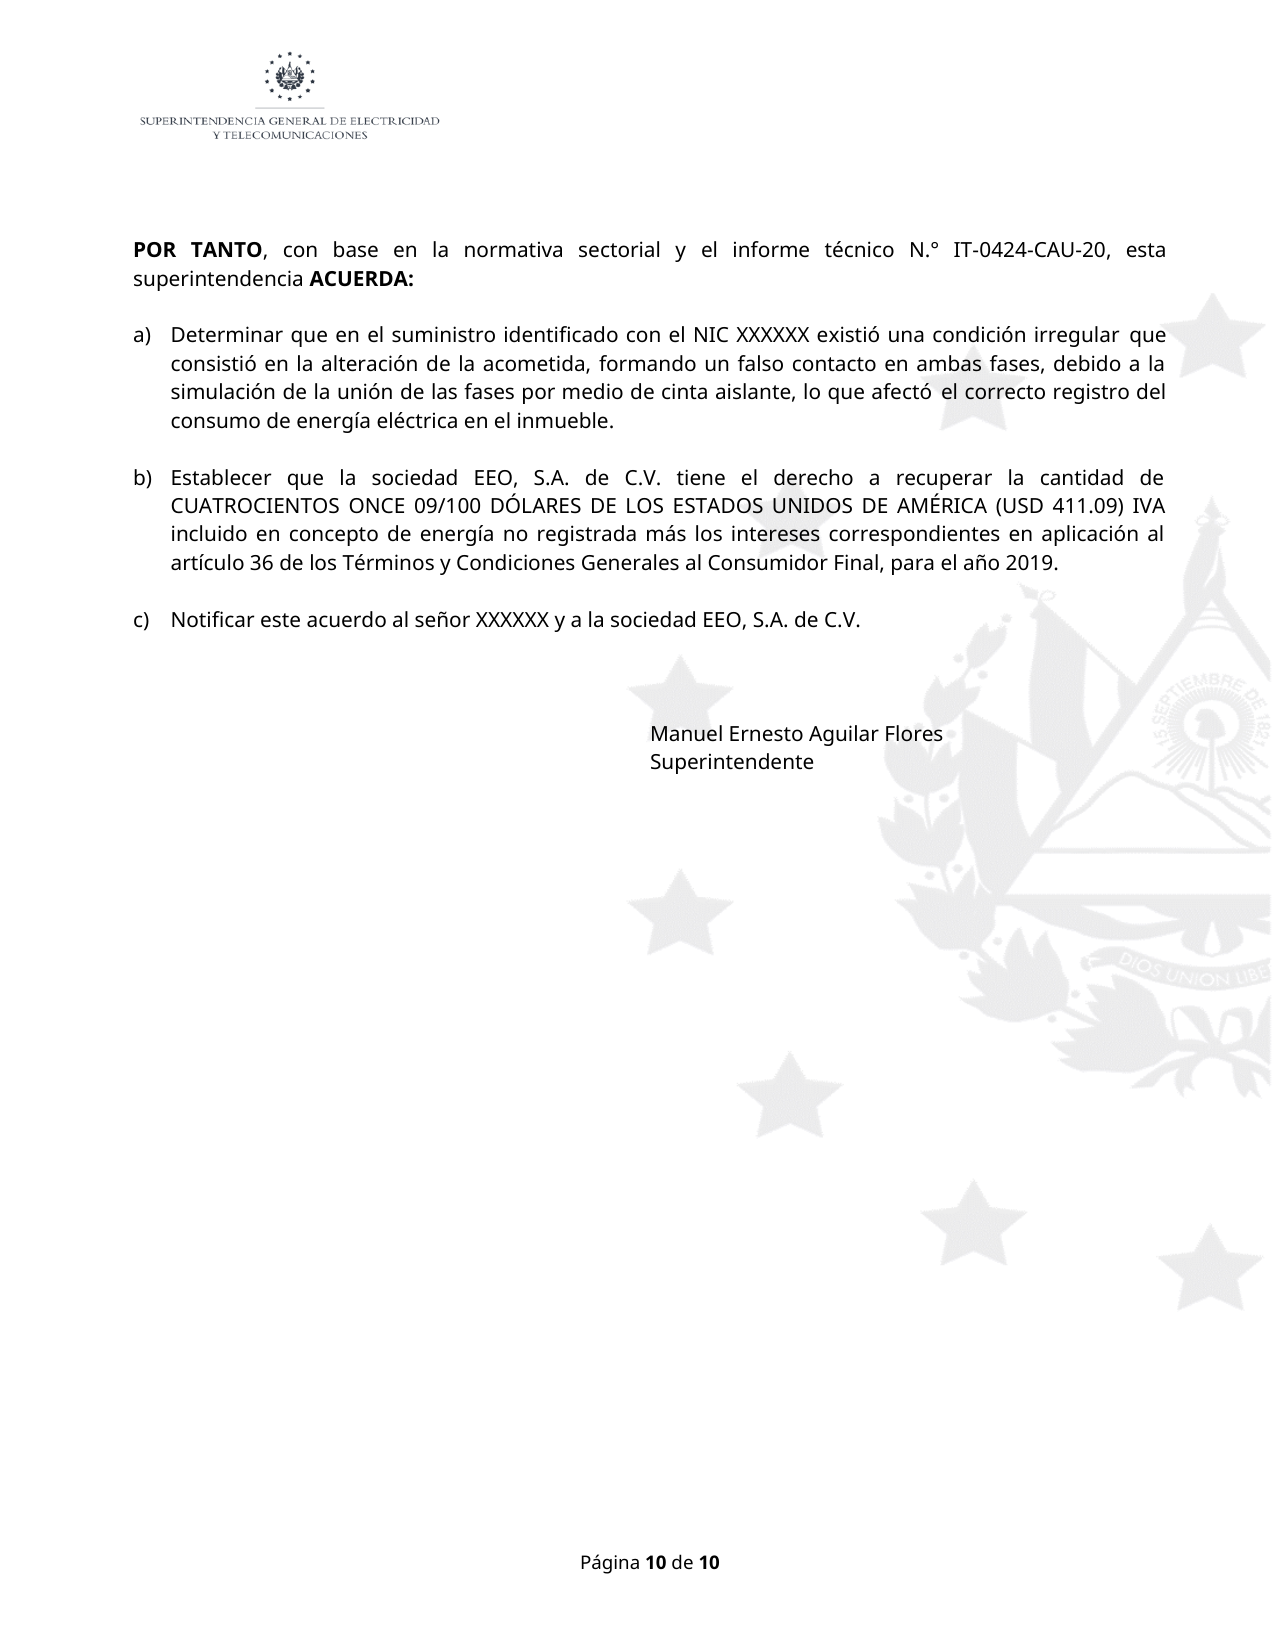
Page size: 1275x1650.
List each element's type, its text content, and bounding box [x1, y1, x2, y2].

text Superintendente [576, 747, 1167, 776]
text Manuel Ernesto Aguilar Flores [576, 719, 1167, 747]
list Establecer que la sociedad EEO, S.A. de C.V. tiene el derecho a recuperar la cantidad de CUATROCIENTOS ONCE 09/100 DÓLARES DE LOS ESTADOS UNIDOS DE AMÉRICA (USD 411.09) IVA incluido en concepto de energía no registrada más los intereses correspondientes en aplicación al artículo 36 de los Términos y Condiciones Generales al Consumidor Final, para el año 2019. [133, 463, 1167, 576]
picture [132, 44, 447, 146]
list Determinar que en el suministro identificado con el NIC XXXXXX existió una condición irregular que consistió en la alteración de la acometida, formando un falso contacto en ambas fases, debido a la simulación de la unión de las fases por medio de cinta aislante, lo que afectó el correcto registro del consumo de energía eléctrica en el inmueble. [133, 321, 1167, 434]
text POR TANTO, con base en la normativa sectorial y el informe técnico N.° IT-0424-CAU-20, esta superintendencia ACUERDA: [133, 235, 1167, 292]
picture [5, 291, 1275, 1394]
list Notificar este acuerdo al señor XXXXXX y a la sociedad EEO, S.A. de C.V. [133, 605, 1167, 633]
